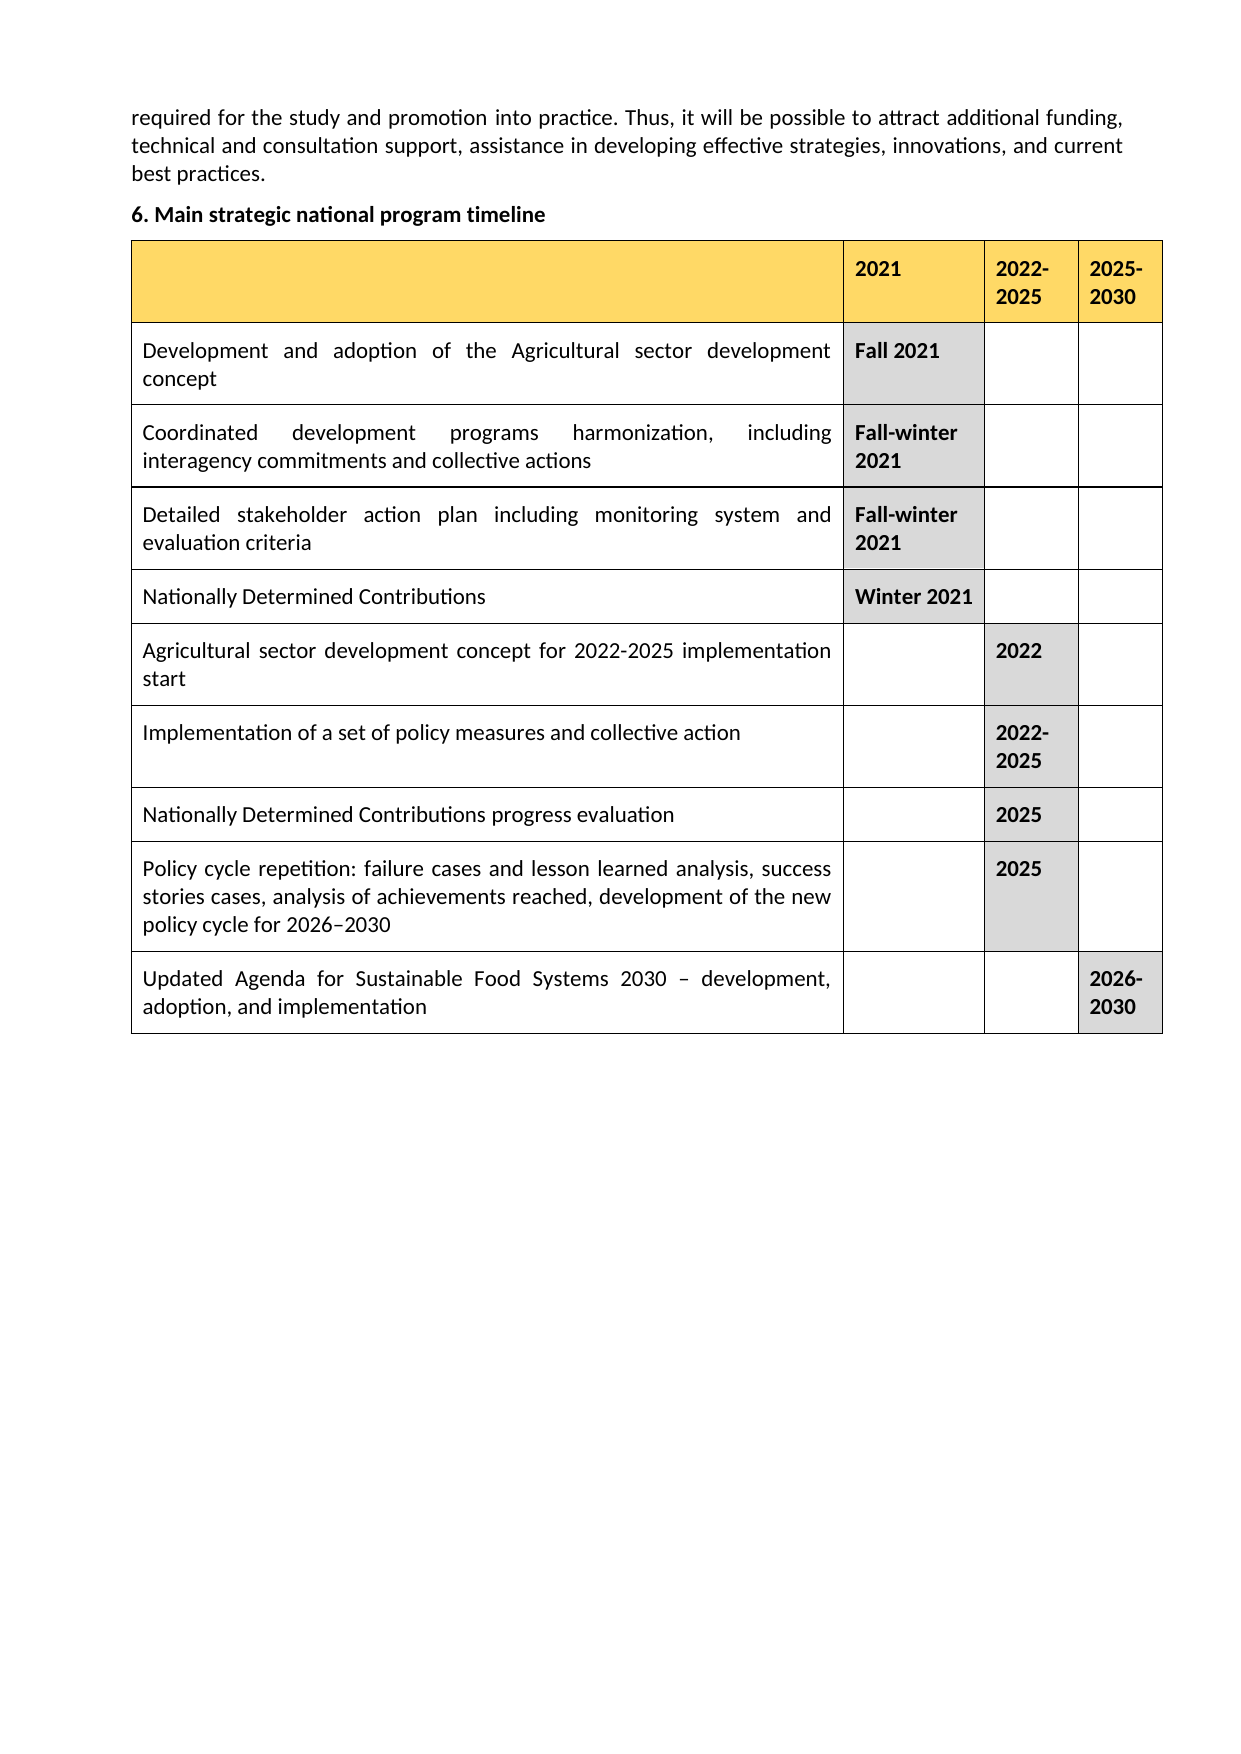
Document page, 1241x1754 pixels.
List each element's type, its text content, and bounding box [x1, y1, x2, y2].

table_header 2022-2025 [985, 241, 1078, 322]
table_cell Implementation of a set of policy measures and collective action [132, 706, 843, 787]
table_cell [985, 952, 1078, 1033]
table_cell [844, 952, 984, 1033]
table_header 2025-2030 [1079, 241, 1162, 322]
table_cell Agricultural sector development concept for 2022-2025 implementation start [132, 624, 843, 705]
table_cell [985, 323, 1078, 404]
table_cell Updated Agenda for Sustainable Food Systems 2030 – development, adoption, and implementation [132, 952, 843, 1033]
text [131, 103, 1125, 187]
table_cell Winter 2021 [844, 570, 984, 623]
table_cell [1079, 488, 1162, 568]
table_cell Detailed stakeholder action plan including monitoring system and evaluation criteria [132, 488, 843, 568]
table_cell Development and adoption of the Agricultural sector development concept [132, 323, 843, 404]
table_cell Nationally Determined Contributions progress evaluation [132, 788, 843, 841]
table_cell [985, 405, 1078, 486]
table_cell [1079, 405, 1162, 486]
table_cell [844, 624, 984, 705]
table_cell [844, 842, 984, 951]
table_cell 2026-2030 [1079, 952, 1162, 1033]
table_cell 2025 [985, 788, 1078, 841]
table_cell [844, 706, 984, 787]
table_cell [1079, 788, 1162, 841]
table_cell [985, 488, 1078, 568]
table_cell [1079, 323, 1162, 404]
table_cell Policy cycle repetition: failure cases and lesson learned analysis, success stories cases, analysis of achievements reached, development of the new policy cycle for 2026–2030 [132, 842, 843, 951]
table_cell [1079, 842, 1162, 951]
table_cell 2025 [985, 842, 1078, 951]
table_cell [1079, 570, 1162, 623]
text 6. Main strategic national program timeline [131, 200, 1125, 228]
table_cell Fall-winter 2021 [844, 405, 984, 486]
table_cell [985, 570, 1078, 623]
table_cell [1079, 624, 1162, 705]
table_cell 2022-2025 [985, 706, 1078, 787]
table_cell Nationally Determined Contributions [132, 570, 843, 623]
table_cell Fall-winter 2021 [844, 488, 984, 568]
table_header [132, 241, 843, 322]
table_cell Fall 2021 [844, 323, 984, 404]
table_cell [1079, 706, 1162, 787]
table_header 2021 [844, 241, 984, 322]
table_cell 2022 [985, 624, 1078, 705]
table_cell [844, 788, 984, 841]
table_cell Coordinated development programs harmonization, including interagency commitments and collective actions [132, 405, 843, 486]
